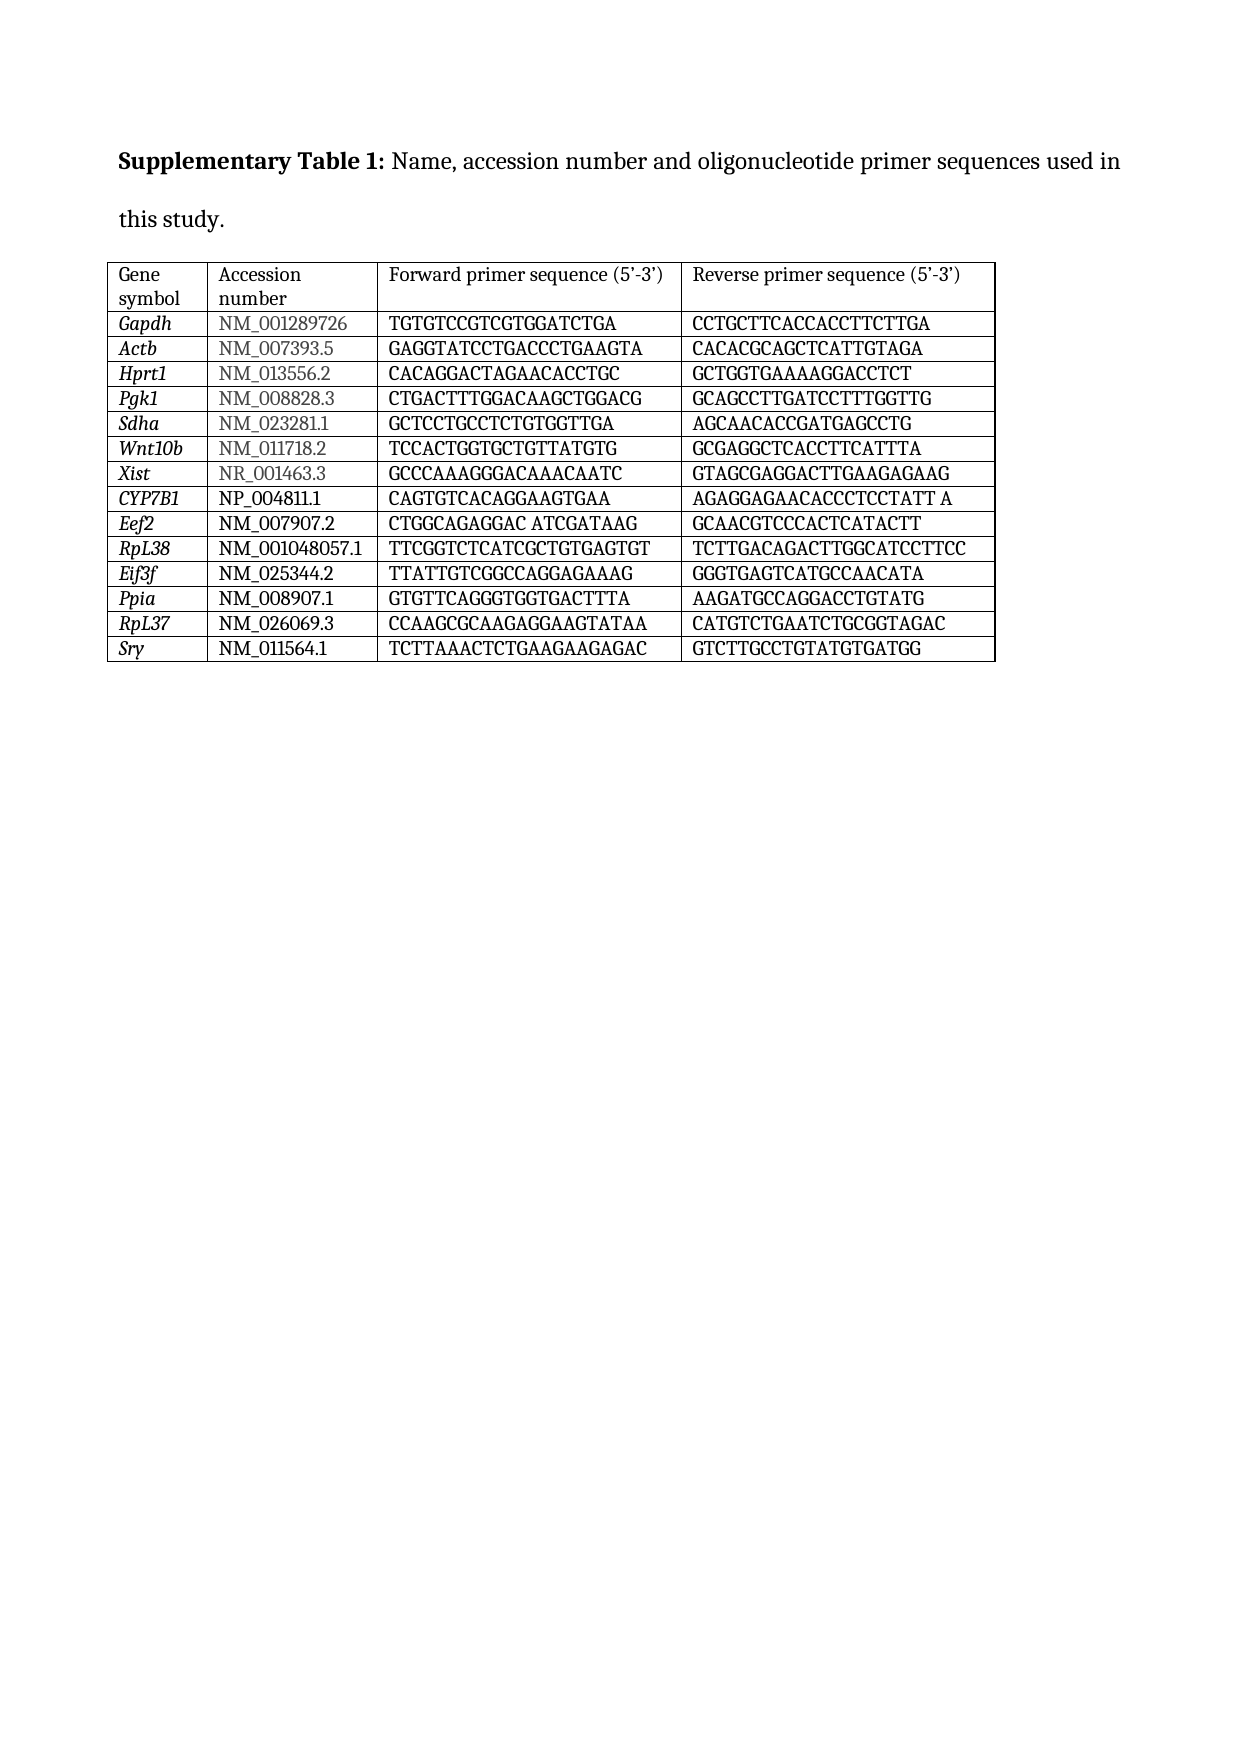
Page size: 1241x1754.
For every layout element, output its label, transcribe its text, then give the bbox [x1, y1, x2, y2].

table_cell TTCGGTCTCATCGCTGTGAGTGT [378, 537, 681, 561]
table_cell GCCCAAAGGGACAAACAATC [378, 462, 681, 486]
table_cell NM_011718.2 [208, 437, 377, 461]
table_cell NR_001463.3 [208, 462, 377, 486]
table_cell RpL38 [108, 537, 207, 561]
table_cell NP_004811.1 [208, 487, 377, 511]
table_cell Pgk1 [108, 387, 207, 411]
table_cell Hprt1 [108, 362, 207, 386]
table_cell NM_007393.5 [208, 337, 377, 361]
table_cell AGCAACACCGATGAGCCTG [682, 412, 994, 436]
table_header Reverse primer sequence (5’-3’) [682, 263, 994, 311]
table_cell Gapdh [108, 312, 207, 336]
table_cell TCTTAAACTCTGAAGAAGAGAC [378, 637, 681, 661]
table_cell GCTGGTGAAAAGGACCTCT [682, 362, 994, 386]
table_header Forward primer sequence (5’-3’) [378, 263, 681, 311]
table_cell NM_001289726 [208, 312, 377, 336]
table_cell GGGTGAGTCATGCCAACATA [682, 562, 994, 586]
table_cell NM_025344.2 [208, 562, 377, 586]
table_cell RpL37 [108, 612, 207, 636]
table_cell GTGTTCAGGGTGGTGACTTTA [378, 587, 681, 611]
table_cell Eif3f [108, 562, 207, 586]
table_cell GTAGCGAGGACTTGAAGAGAAG [682, 462, 994, 486]
table_cell GCAGCCTTGATCCTTTGGTTG [682, 387, 994, 411]
table_cell TGTGTCCGTCGTGGATCTGA [378, 312, 681, 336]
table_cell NM_007907.2 [208, 512, 377, 536]
table_header Accession number [208, 263, 377, 311]
table_cell TCTTGACAGACTTGGCATCCTTCC [682, 537, 994, 561]
table_cell TTATTGTCGGCCAGGAGAAAG [378, 562, 681, 586]
table_cell AAGATGCCAGGACCTGTATG [682, 587, 994, 611]
table_cell Ppia [108, 587, 207, 611]
table_cell CATGTCTGAATCTGCGGTAGAC [682, 612, 994, 636]
table_cell CACACGCAGCTCATTGTAGA [682, 337, 994, 361]
table_cell CCAAGCGCAAGAGGAAGTATAA [378, 612, 681, 636]
table_cell CTGACTTTGGACAAGCTGGACG [378, 387, 681, 411]
table_cell NM_008907.1 [208, 587, 377, 611]
table_cell CTGGCAGAGGAC ATCGATAAG [378, 512, 681, 536]
table_cell CACAGGACTAGAACACCTGC [378, 362, 681, 386]
table_cell Actb [108, 337, 207, 361]
table_cell Sry [108, 637, 207, 661]
table_cell TCCACTGGTGCTGTTATGTG [378, 437, 681, 461]
table_cell GAGGTATCCTGACCCTGAAGTA [378, 337, 681, 361]
table_cell CCTGCTTCACCACCTTCTTGA [682, 312, 994, 336]
table_cell Wnt10b [108, 437, 207, 461]
table_cell NM_026069.3 [208, 612, 377, 636]
table_cell Eef2 [108, 512, 207, 536]
table_cell NM_011564.1 [208, 637, 377, 661]
table_cell CAGTGTCACAGGAAGTGAA [378, 487, 681, 511]
table_cell NM_013556.2 [208, 362, 377, 386]
table_cell GCAACGTCCCACTCATACTT [682, 512, 994, 536]
table_cell GCTCCTGCCTCTGTGGTTGA [378, 412, 681, 436]
table_cell CYP7B1 [108, 487, 207, 511]
table_cell Sdha [108, 412, 207, 436]
text Supplementary Table 1: Name, accession number and oligonucleotide primer sequences used in this study. [118, 147, 1122, 233]
table_cell NM_001048057.1 [208, 537, 377, 561]
table_cell GCGAGGCTCACCTTCATTTA [682, 437, 994, 461]
table_cell GTCTTGCCTGTATGTGATGG [682, 637, 994, 661]
table_header Gene symbol [108, 263, 207, 311]
table_cell AGAGGAGAACACCCTCCTATT A [682, 487, 994, 511]
table_cell NM_023281.1 [208, 412, 377, 436]
table_cell NM_008828.3 [208, 387, 377, 411]
table_cell Xist [108, 462, 207, 486]
